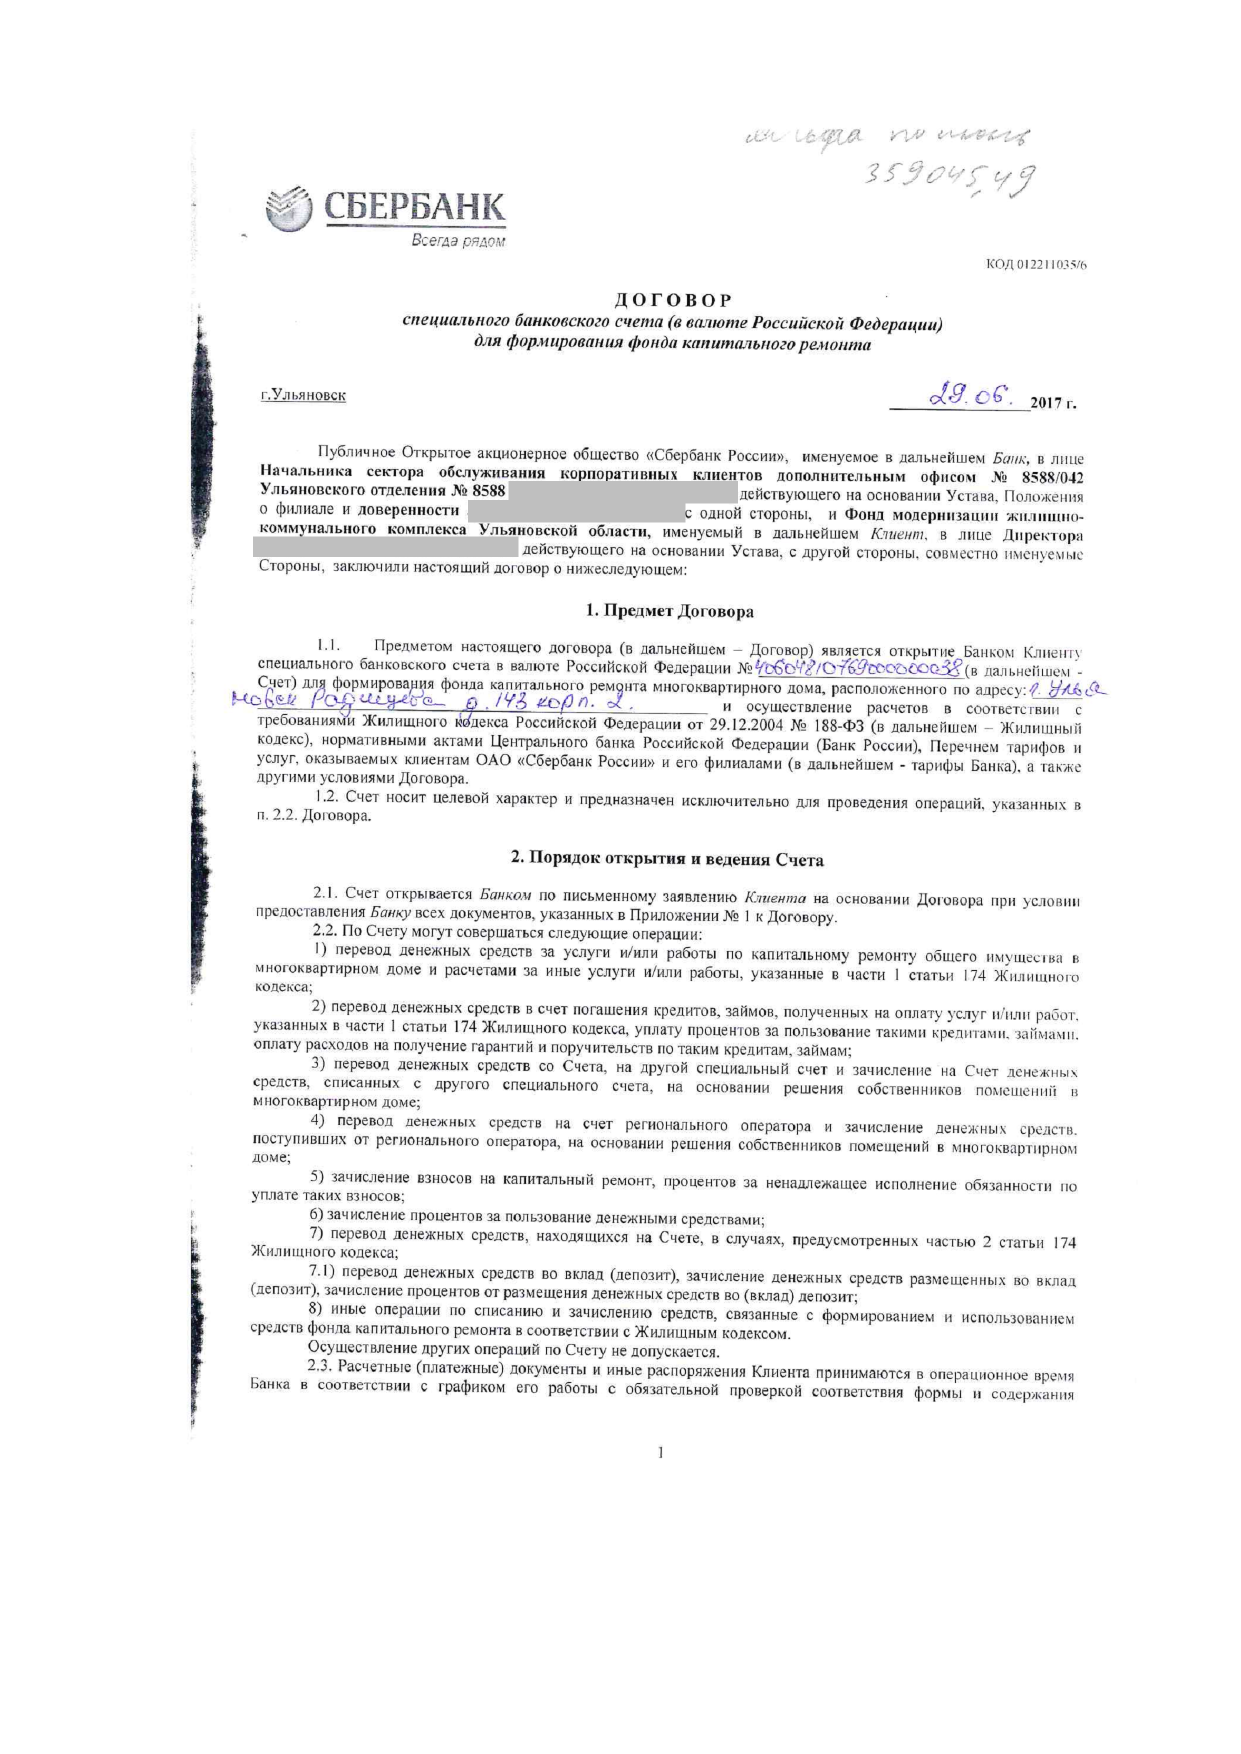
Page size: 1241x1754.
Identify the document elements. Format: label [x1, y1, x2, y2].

picture [177, 118, 1152, 1497]
